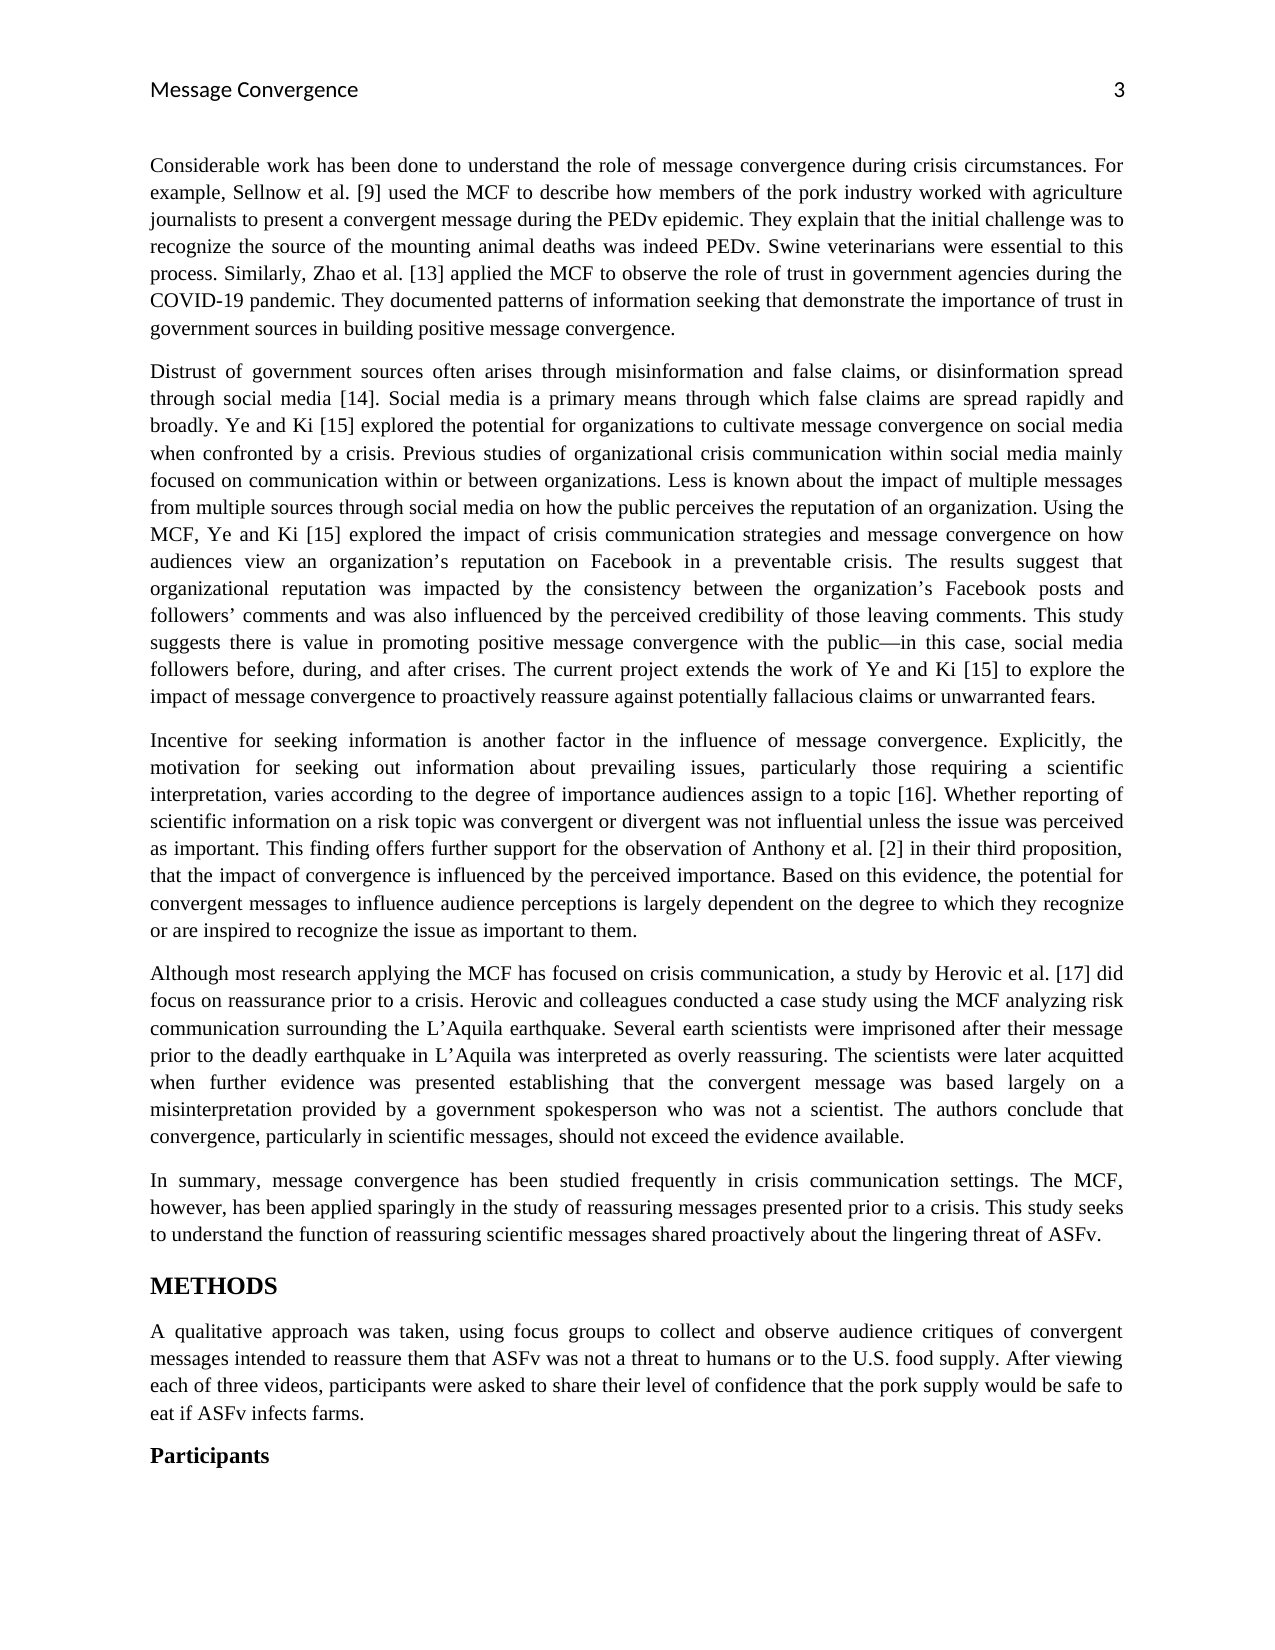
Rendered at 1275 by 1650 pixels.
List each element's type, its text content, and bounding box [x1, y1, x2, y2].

text Distrust of government sources often arises through misinformation and false claims, or disinformation spread through social media [14]. Social media is a primary means through which false claims are spread rapidly and broadly. Ye and Ki [15] explored the potential for organizations to cultivate message convergence on social media when confronted by a crisis. Previous studies of organizational crisis communication within social media mainly focused on communication within or between organizations. Less is known about the impact of multiple messages from multiple sources through social media on how the public perceives the reputation of an organization. Using the MCF, Ye and Ki [15] explored the impact of crisis communication strategies and message convergence on how audiences view an organization’s reputation on Facebook in a preventable crisis. The results suggest that organizational reputation was impacted by the consistency between the organization’s Facebook posts and followers’ comments and was also influenced by the perceived credibility of those leaving comments. This study suggests there is value in promoting positive message convergence with the public—in this case, social media followers before, during, and after crises. The current project extends the work of Ye and Ki [15] to explore the impact of message convergence to proactively reassure against potentially fallacious claims or unwarranted fears. [150, 356, 1125, 708]
text Although most research applying the MCF has focused on crisis communication, a study by Herovic et al. [17] did focus on reassurance prior to a crisis. Herovic and colleagues conducted a case study using the MCF analyzing risk communication surrounding the L’Aquila earthquake. Several earth scientists were imprisoned after their message prior to the deadly earthquake in L’Aquila was interpreted as overly reassuring. The scientists were later acquitted when further evidence was presented establishing that the convergent message was based largely on a misinterpretation provided by a government spokesperson who was not a scientist. The authors conclude that convergence, particularly in scientific messages, should not exceed the evidence available. [150, 958, 1125, 1148]
text A qualitative approach was taken, using focus groups to collect and observe audience critiques of convergent messages intended to reassure them that ASFv was not a threat to humans or to the U.S. food supply. After viewing each of three videos, participants were asked to share their level of confidence that the pork supply would be safe to eat if ASFv infects farms. [150, 1316, 1125, 1424]
text In summary, message convergence has been studied frequently in crisis communication settings. The MCF, however, has been applied sparingly in the study of reassuring messages presented prior to a crisis. This study seeks to understand the function of reassuring scientific messages shared proactively about the lingering threat of ASFv. [150, 1164, 1125, 1246]
text Participants [150, 1441, 1125, 1468]
text Incentive for seeking information is another factor in the influence of message convergence. Explicitly, the motivation for seeking out information about prevailing issues, particularly those requiring a scientific interpretation, varies according to the degree of importance audiences assign to a topic [16]. Whether reporting of scientific information on a risk topic was convergent or divergent was not influential unless the issue was perceived as important. This finding offers further support for the observation of Anthony et al. [2] in their third proposition, that the impact of convergence is influenced by the perceived importance. Based on this evidence, the potential for convergent messages to influence audience perceptions is largely dependent on the degree to which they recognize or are inspired to recognize the issue as important to them. [150, 725, 1125, 942]
text Considerable work has been done to understand the role of message convergence during crisis circumstances. For example, Sellnow et al. [9] used the MCF to describe how members of the pork industry worked with agriculture journalists to present a convergent message during the PEDv epidemic. They explain that the initial challenge was to recognize the source of the mounting animal deaths was indeed PEDv. Swine veterinarians were essential to this process. Similarly, Zhao et al. [13] applied the MCF to observe the role of trust in government agencies during the COVID-19 pandemic. They documented patterns of information seeking that demonstrate the importance of trust in government sources in building positive message convergence. [150, 150, 1125, 339]
text METHODS [150, 1271, 1125, 1299]
